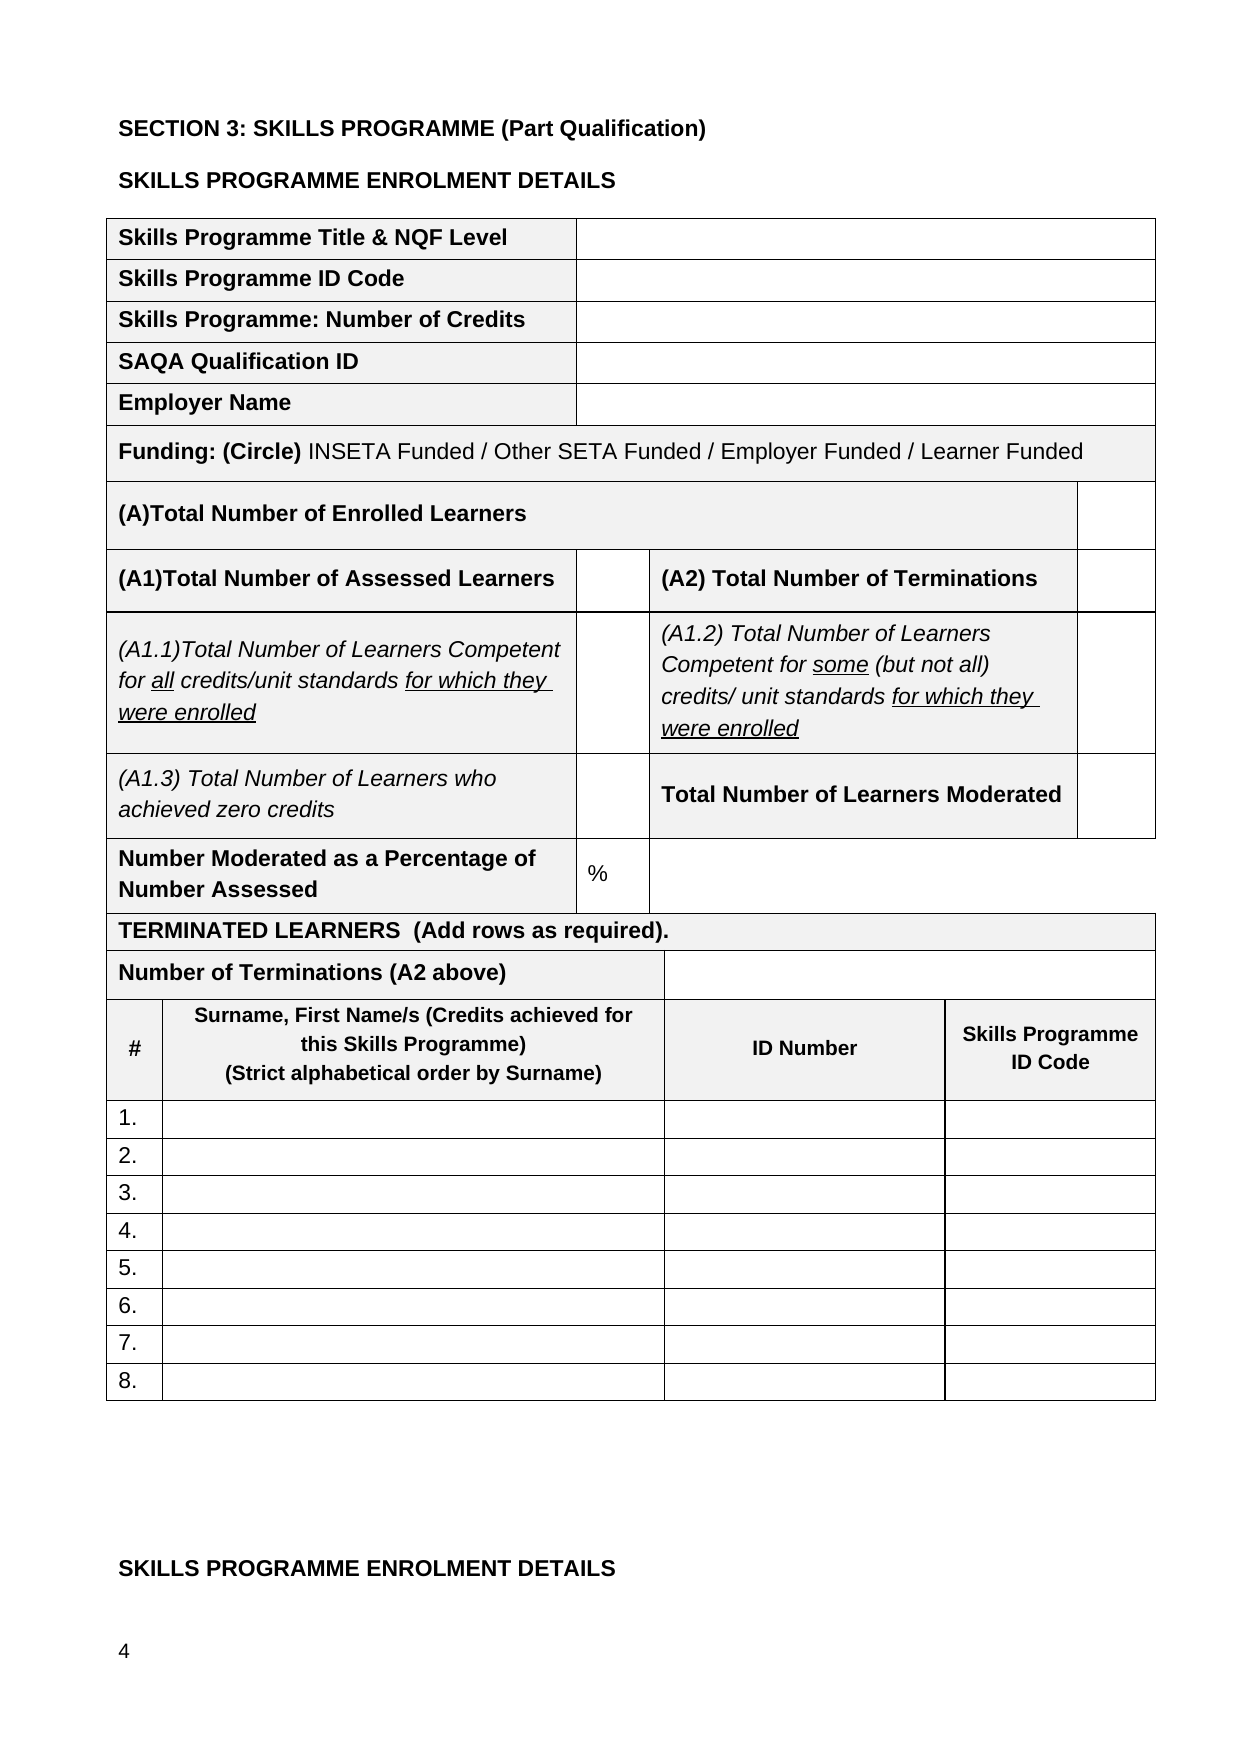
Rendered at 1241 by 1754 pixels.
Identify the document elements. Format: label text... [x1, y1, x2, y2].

table_cell Skills Programme ID Code [107, 260, 576, 301]
table_cell 3. [107, 1176, 162, 1213]
table_cell 4. [107, 1214, 162, 1250]
table_cell [577, 343, 1155, 383]
table_cell Skills Programme: Number of Credits [107, 302, 576, 342]
table_cell [946, 1214, 1155, 1250]
table_cell [665, 951, 1155, 999]
table_cell [665, 1101, 944, 1138]
table_cell ID Number [665, 1000, 944, 1100]
table_cell Total Number of Learners Moderated [650, 754, 1077, 838]
table_cell [163, 1214, 664, 1250]
table_cell [1078, 613, 1155, 753]
text SKILLS PROGRAMME ENROLMENT DETAILS [118, 167, 1122, 193]
table_cell Funding: (Circle) INSETA Funded / Other SETA Funded / Employer Funded / Learner Funded [107, 426, 1155, 481]
table_cell Number Moderated as a Percentage of Number Assessed [107, 839, 576, 913]
table_cell [946, 1139, 1155, 1175]
table_cell Employer Name [107, 384, 576, 425]
table_cell 7. [107, 1326, 162, 1363]
table_cell [163, 1289, 664, 1325]
text SKILLS PROGRAMME ENROLMENT DETAILS [118, 1555, 1122, 1582]
table_cell [163, 1251, 664, 1288]
table_cell [665, 1289, 944, 1325]
text SECTION 3: SKILLS PROGRAMME (Part Qualification) [118, 115, 1122, 142]
table_cell [650, 839, 1156, 913]
table_cell 6. [107, 1289, 162, 1325]
table_cell [1078, 754, 1155, 838]
table_cell [577, 260, 1155, 301]
table_cell 8. [107, 1364, 162, 1400]
table_cell [163, 1176, 664, 1213]
table_cell TERMINATED LEARNERS (Add rows as required). [107, 914, 1155, 950]
table_cell (A1.2) Total Number of Learners Competent for some (but not all) credits/ unit standards for which they were enrolled [650, 613, 1077, 753]
table_cell SAQA Qualification ID [107, 343, 576, 383]
table_cell [946, 1289, 1155, 1325]
table_cell (A)Total Number of Enrolled Learners [107, 482, 1077, 549]
table_cell [665, 1214, 944, 1250]
table_header Skills Programme Title & NQF Level [107, 219, 576, 259]
table_cell [946, 1101, 1155, 1138]
table_cell [946, 1364, 1155, 1400]
table_cell [665, 1176, 944, 1213]
table_cell [163, 1326, 664, 1363]
table_cell # [107, 1000, 162, 1100]
table_cell [665, 1326, 944, 1363]
table_cell [577, 384, 1155, 425]
table_cell [665, 1139, 944, 1175]
table_cell Number of Terminations (A2 above) [107, 951, 664, 999]
table_cell Surname, First Name/s (Credits achieved for this Skills Programme) (Strict alphabetical order by Surname) [163, 1000, 664, 1100]
table_cell [577, 550, 649, 611]
table_cell [946, 1176, 1155, 1213]
table_cell [163, 1139, 664, 1175]
table_cell [163, 1101, 664, 1138]
table_cell [163, 1364, 664, 1400]
table_header [577, 219, 1155, 259]
table_cell (A1.1)Total Number of Learners Competent for all credits/unit standards for which they were enrolled [107, 613, 576, 753]
table_cell [577, 613, 649, 753]
table_cell 2. [107, 1139, 162, 1175]
table_cell [1078, 482, 1155, 549]
table_cell [665, 1364, 944, 1400]
table_cell (A2) Total Number of Terminations [650, 550, 1077, 611]
table_cell [946, 1326, 1155, 1363]
table_cell 5. [107, 1251, 162, 1288]
table_cell [665, 1251, 944, 1288]
table_cell [946, 1251, 1155, 1288]
table_cell Skills Programme ID Code [946, 1000, 1155, 1100]
table_cell [577, 754, 649, 838]
table_cell % [577, 839, 649, 913]
table_cell (A1)Total Number of Assessed Learners [107, 550, 576, 611]
table_cell [577, 302, 1155, 342]
table_cell (A1.3) Total Number of Learners who achieved zero credits [107, 754, 576, 838]
table_cell 1. [107, 1101, 162, 1138]
table_cell [1078, 550, 1155, 611]
